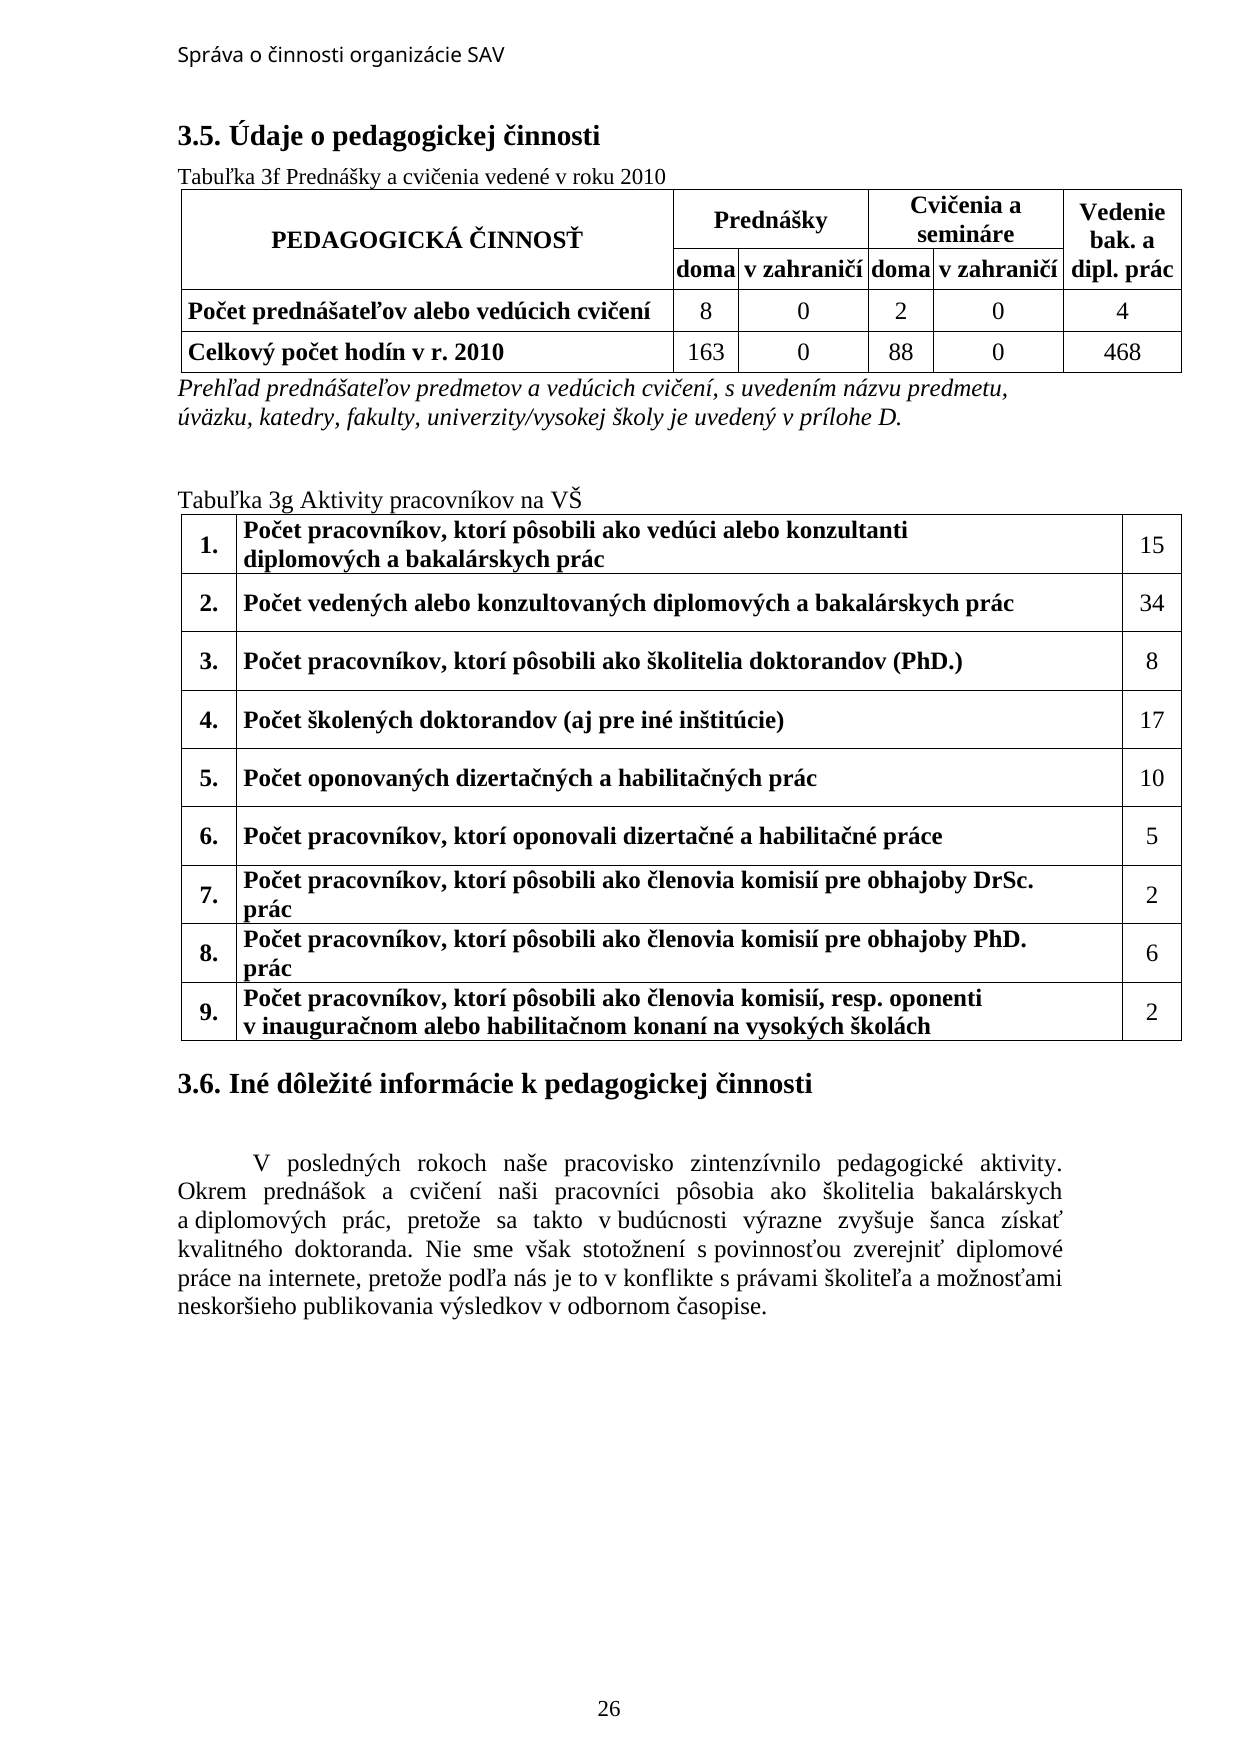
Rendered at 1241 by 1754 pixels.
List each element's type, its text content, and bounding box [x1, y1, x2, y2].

table_header Cvičenia a semináre [869, 190, 1063, 248]
subtitle Údaje o pedagogickej činnosti [177, 118, 1063, 152]
table_cell 88 [869, 332, 933, 372]
table_cell 8 [1123, 632, 1181, 689]
table_cell 2 [1123, 866, 1181, 923]
table_cell Celkový počet hodín v r. 2010 [182, 332, 673, 372]
table_cell 4. [182, 691, 236, 748]
table_cell v zahraničí [934, 249, 1063, 289]
table_header Prednášky [674, 190, 868, 248]
table_cell 17 [1123, 691, 1181, 748]
table_cell 2 [1123, 983, 1181, 1040]
table_cell 5 [1123, 807, 1181, 864]
table_cell 9. [182, 983, 236, 1040]
table_cell Počet oponovaných dizertačných a habilitačných prác [237, 749, 1122, 806]
table_cell 0 [739, 332, 868, 372]
table_cell Počet pracovníkov, ktorí pôsobili ako členovia komisií pre obhajoby PhD. prác [237, 924, 1122, 982]
table_header Počet pracovníkov, ktorí pôsobili ako vedúci alebo konzultanti diplomových a bakalárskych prác [237, 515, 1122, 573]
table_header PEDAGOGICKÁ ČINNOSŤ [182, 190, 673, 289]
table_cell 8. [182, 924, 236, 982]
table_cell 0 [934, 332, 1063, 372]
text V posledných rokoch naše pracovisko zintenzívnilo pedagogické aktivity. Okrem prednášok a cvičení naši pracovníci pôsobia ako školitelia bakalárskych a diplomových prác, pretože sa takto v budúcnosti výrazne zvyšuje šanca získať kvalitného doktoranda. Nie sme však stotožnení s povinnosťou zverejniť diplomové práce na internete, pretože podľa nás je to v konflikte s právami školiteľa a možnosťami neskoršieho publikovania výsledkov v odbornom časopise. [177, 1148, 1063, 1320]
table_cell Počet pracovníkov, ktorí pôsobili ako školitelia doktorandov (PhD.) [237, 632, 1122, 689]
table_cell 8 [674, 290, 738, 331]
table_cell 6 [1123, 924, 1181, 982]
table_cell 468 [1064, 332, 1181, 372]
table_cell Počet pracovníkov, ktorí pôsobili ako členovia komisií pre obhajoby DrSc. prác [237, 866, 1122, 923]
table_cell Počet pracovníkov, ktorí oponovali dizertačné a habilitačné práce [237, 807, 1122, 864]
table_cell doma [869, 249, 933, 289]
table_cell Počet vedených alebo konzultovaných diplomových a bakalárskych prác [237, 574, 1122, 631]
text Tabuľka 3g Aktivity pracovníkov na VŠ [177, 486, 1063, 514]
table_cell 5. [182, 749, 236, 806]
table_cell Počet školených doktorandov (aj pre iné inštitúcie) [237, 691, 1122, 748]
table_cell Počet pracovníkov, ktorí pôsobili ako členovia komisií, resp. oponenti v inauguračnom alebo habilitačnom konaní na vysokých školách [237, 983, 1122, 1040]
table_cell 6. [182, 807, 236, 864]
table_cell doma [674, 249, 738, 289]
table_header 15 [1123, 515, 1181, 573]
table_cell 10 [1123, 749, 1181, 806]
table_header Vedenie bak. a dipl. prác [1064, 190, 1181, 289]
table_cell 7. [182, 866, 236, 923]
table_cell 0 [739, 290, 868, 331]
table_cell 4 [1064, 290, 1181, 331]
text Prehľad prednášateľov predmetov a vedúcich cvičení, s uvedením názvu predmetu, úväzku, katedry, fakulty, univerzity/vysokej školy je uvedený v prílohe D. [177, 373, 1063, 486]
table_cell 0 [934, 290, 1063, 331]
table_header 1. [182, 515, 236, 573]
subtitle Iné dôležité informácie k pedagogickej činnosti [177, 1066, 1063, 1100]
table_cell v zahraničí [739, 249, 868, 289]
table_cell Počet prednášateľov alebo vedúcich cvičení [182, 290, 673, 331]
table_cell 2 [869, 290, 933, 331]
table_cell 3. [182, 632, 236, 689]
table_cell 34 [1123, 574, 1181, 631]
table_cell 2. [182, 574, 236, 631]
table_cell 163 [674, 332, 738, 372]
text Tabuľka 3f Prednášky a cvičenia vedené v roku 2010 [177, 163, 1063, 189]
